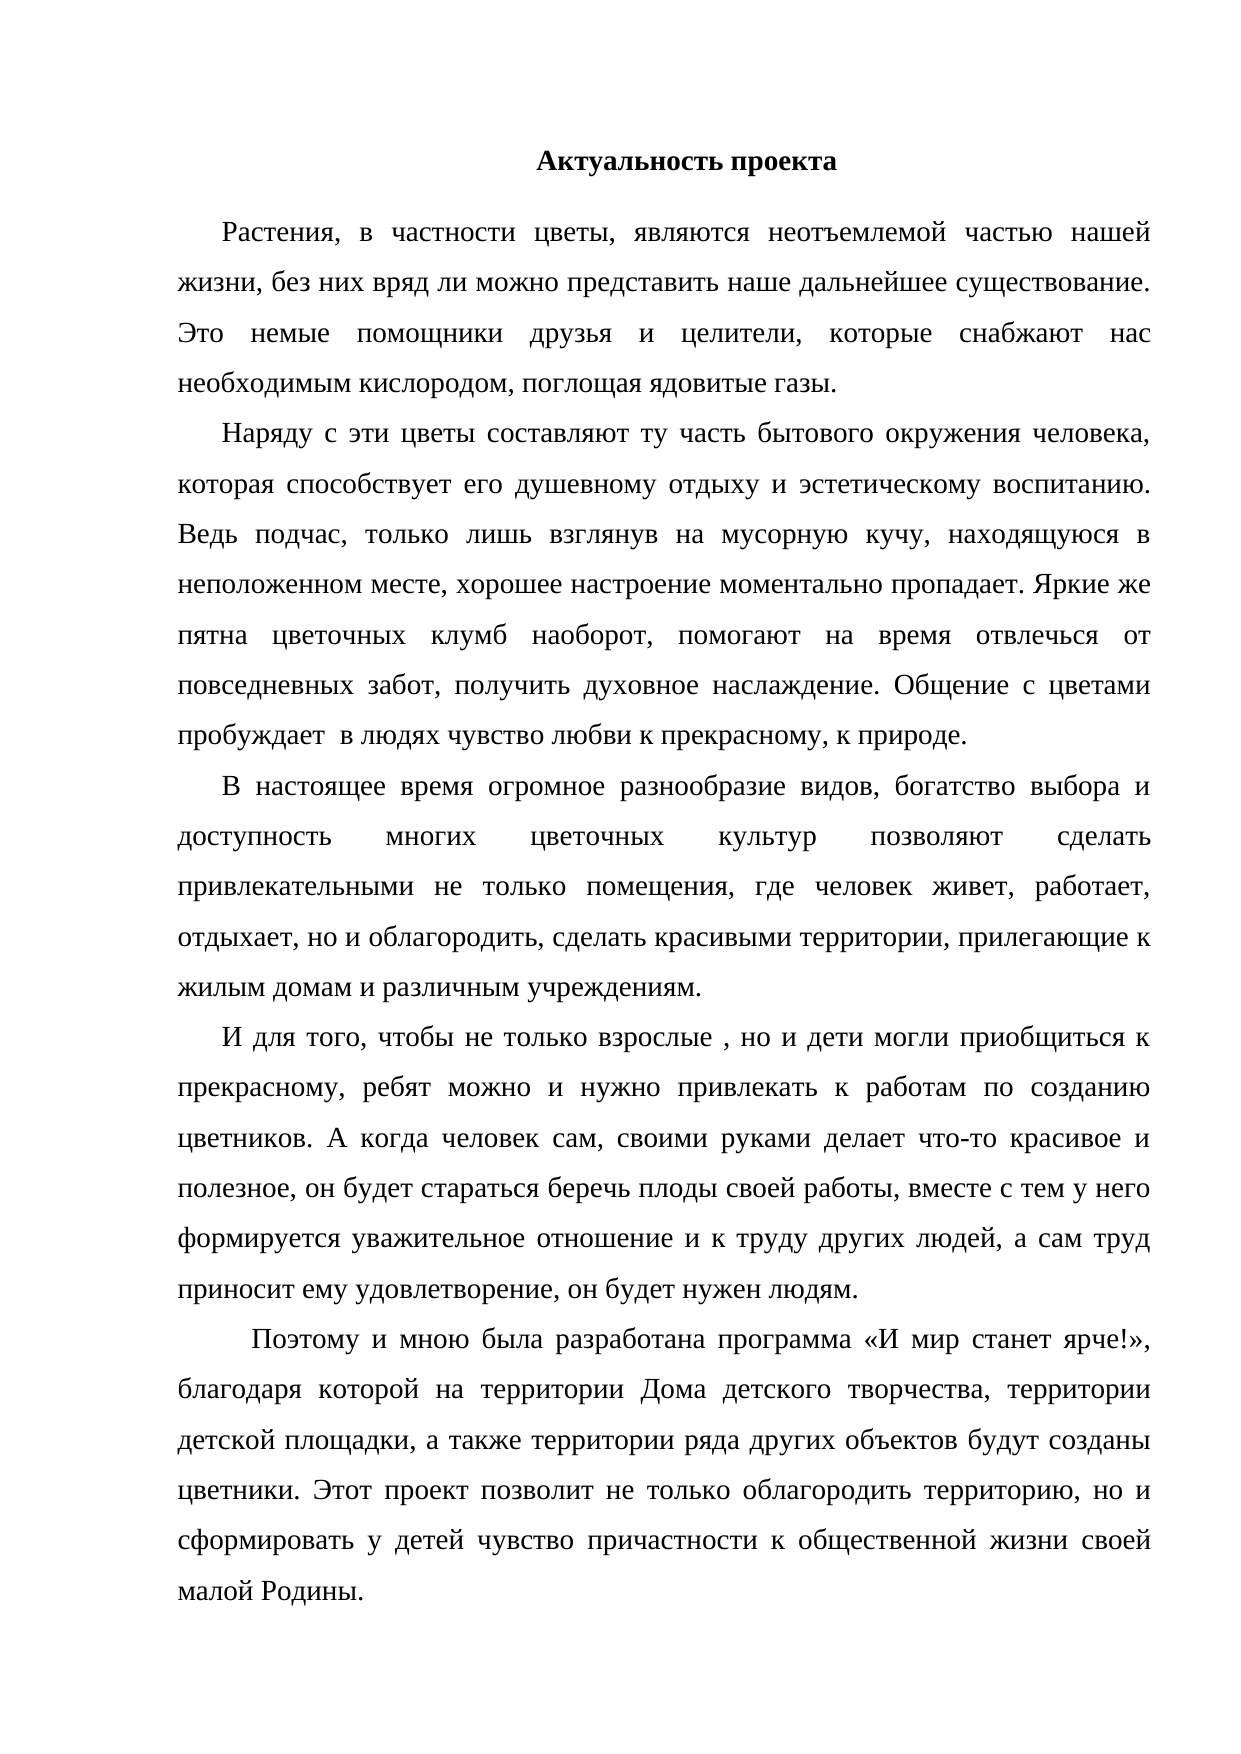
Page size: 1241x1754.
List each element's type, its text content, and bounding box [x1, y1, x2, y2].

text В настоящее время огромное разнообразие видов, богатство выбора и доступность многих цветочных культур позволяют сделать привлекательными не только помещения, где человек живет, работает, отдыхает, но и облагородить, сделать красивыми территории, прилегающие к жилым домам и различным учреждениям. [177, 768, 1152, 1002]
text И для того, чтобы не только взрослые , но и дети могли приобщиться к прекрасному, ребят можно и нужно привлекать к работам по созданию цветников. А когда человек сам, своими руками делает что-то красивое и полезное, он будет стараться беречь плоды своей работы, вместе с тем у него формируется уважительное отношение и к труду других людей, а сам труд приносит ему удовлетворение, он будет нужен людям. [177, 1019, 1152, 1304]
text Растения, в частности цветы, являются неотъемлемой частью нашей жизни, без них вряд ли можно представить наше дальнейшее существование. Это немые помощники друзья и целители, которые снабжают нас необходимым кислородом, поглощая ядовитые газы. [177, 214, 1152, 399]
text Наряду с эти цветы составляют ту часть бытового окружения человека, которая способствует его душевному отдыху и эстетическому воспитанию. Ведь подчас, только лишь взглянув на мусорную кучу, находящуюся в неположенном месте, хорошее настроение моментально пропадает. Яркие же пятна цветочных клумб наоборот, помогают на время отвлечься от повседневных забот, получить духовное наслаждение. Общение с цветами пробуждает в людях чувство любви к прекрасному, к природе. [177, 416, 1152, 751]
text Поэтому и мною была разработана программа «И мир станет ярче!», благодаря которой на территории Дома детского творчества, территории детской площадки, а также территории ряда других объектов будут созданы цветники. Этот проект позволит не только облагородить территорию, но и сформировать у детей чувство причастности к общественной жизни своей малой Родины. [177, 1321, 1152, 1606]
text Актуальность проекта [177, 143, 1152, 177]
